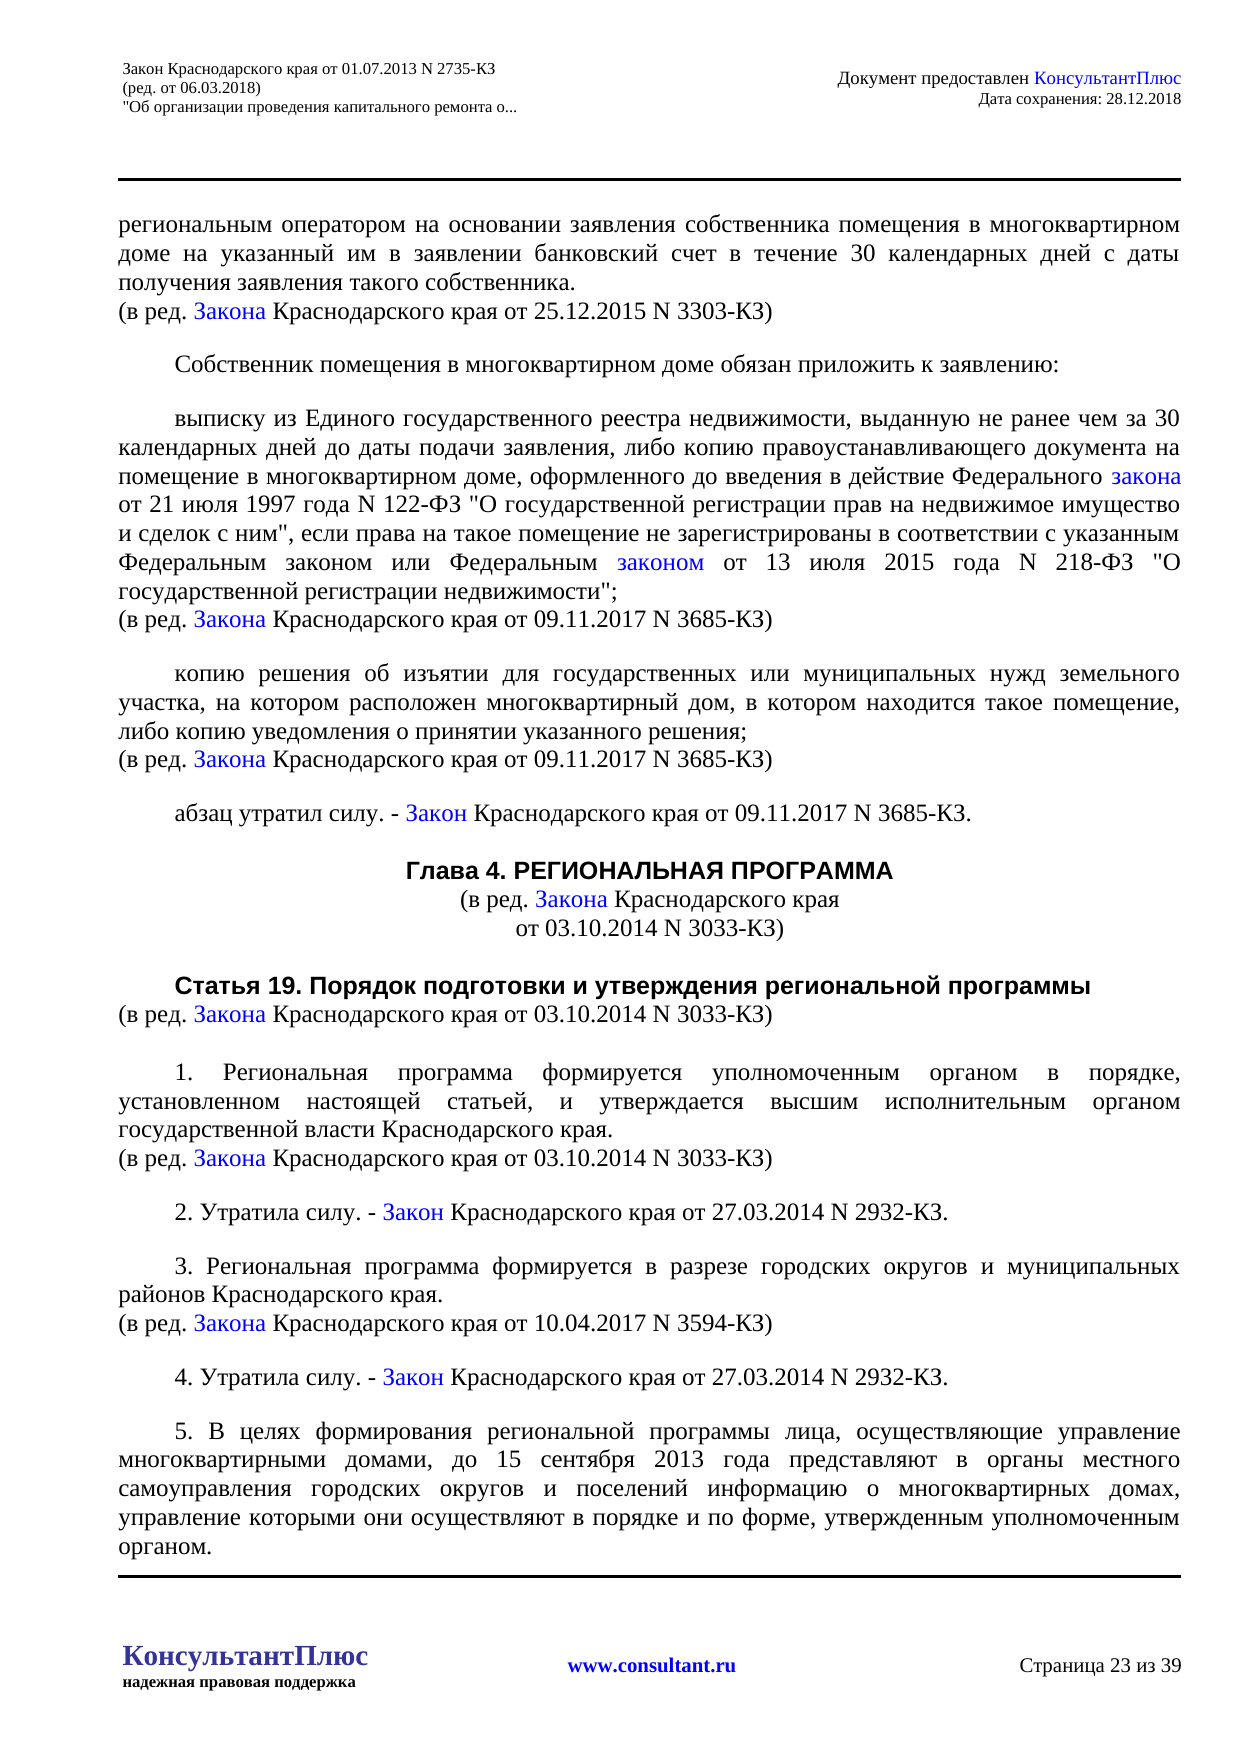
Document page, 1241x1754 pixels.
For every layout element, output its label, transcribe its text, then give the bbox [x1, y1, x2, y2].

text 3. Региональная программа формируется в разрезе городских округов и муниципальных районов Краснодарского края. [118, 1251, 1181, 1308]
text (в ред. Закона Краснодарского края [118, 884, 1181, 913]
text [118, 209, 1181, 296]
text (в ред. Закона Краснодарского края от 03.10.2014 N 3033-КЗ) [118, 1143, 1181, 1172]
text (в ред. Закона Краснодарского края от 25.12.2015 N 3303-КЗ) [118, 296, 1181, 324]
text выписку из Единого государственного реестра недвижимости, выданную не ранее чем за 30 календарных дней до даты подачи заявления, либо копию правоустанавливающего документа на помещение в многоквартирном доме, оформленного до введения в действие Федерального закона от 21 июля 1997 года N 122-ФЗ "О государственной регистрации прав на недвижимое имущество и сделок с ним", если права на такое помещение не зарегистрированы в соответствии с указанным Федеральным законом или Федеральным законом от 13 июля 2015 года N 218-ФЗ "О государственной регистрации недвижимости"; [118, 403, 1181, 604]
title Глава 4. РЕГИОНАЛЬНАЯ ПРОГРАММА [118, 856, 1181, 884]
text от 03.10.2014 N 3033-КЗ) [118, 913, 1181, 942]
text копию решения об изъятии для государственных или муниципальных нужд земельного участка, на котором расположен многоквартирный дом, в котором находится такое помещение, либо копию уведомления о принятии указанного решения; [118, 658, 1181, 744]
text 2. Утратила силу. - Закон Краснодарского края от 27.03.2014 N 2932-КЗ. [118, 1197, 1181, 1226]
title Статья 19. Порядок подготовки и утверждения региональной программы [118, 971, 1181, 999]
text (в ред. Закона Краснодарского края от 10.04.2017 N 3594-КЗ) [118, 1308, 1181, 1337]
text (в ред. Закона Краснодарского края от 09.11.2017 N 3685-КЗ) [118, 604, 1181, 633]
text (в ред. Закона Краснодарского края от 03.10.2014 N 3033-КЗ) [118, 999, 1181, 1028]
text Собственник помещения в многоквартирном доме обязан приложить к заявлению: [118, 349, 1181, 378]
text абзац утратил силу. - Закон Краснодарского края от 09.11.2017 N 3685-КЗ. [118, 798, 1181, 827]
text 4. Утратила силу. - Закон Краснодарского края от 27.03.2014 N 2932-КЗ. [118, 1362, 1181, 1391]
text 5. В целях формирования региональной программы лица, осуществляющие управление многоквартирными домами, до 15 сентября 2013 года представляют в органы местного самоуправления городских округов и поселений информацию о многоквартирных домах, управление которыми они осуществляют в порядке и по форме, утвержденным уполномоченным органом. [118, 1416, 1181, 1559]
text (в ред. Закона Краснодарского края от 09.11.2017 N 3685-КЗ) [118, 744, 1181, 773]
text 1. Региональная программа формируется уполномоченным органом в порядке, установленном настоящей статьей, и утверждается высшим исполнительным органом государственной власти Краснодарского края. [118, 1057, 1181, 1143]
